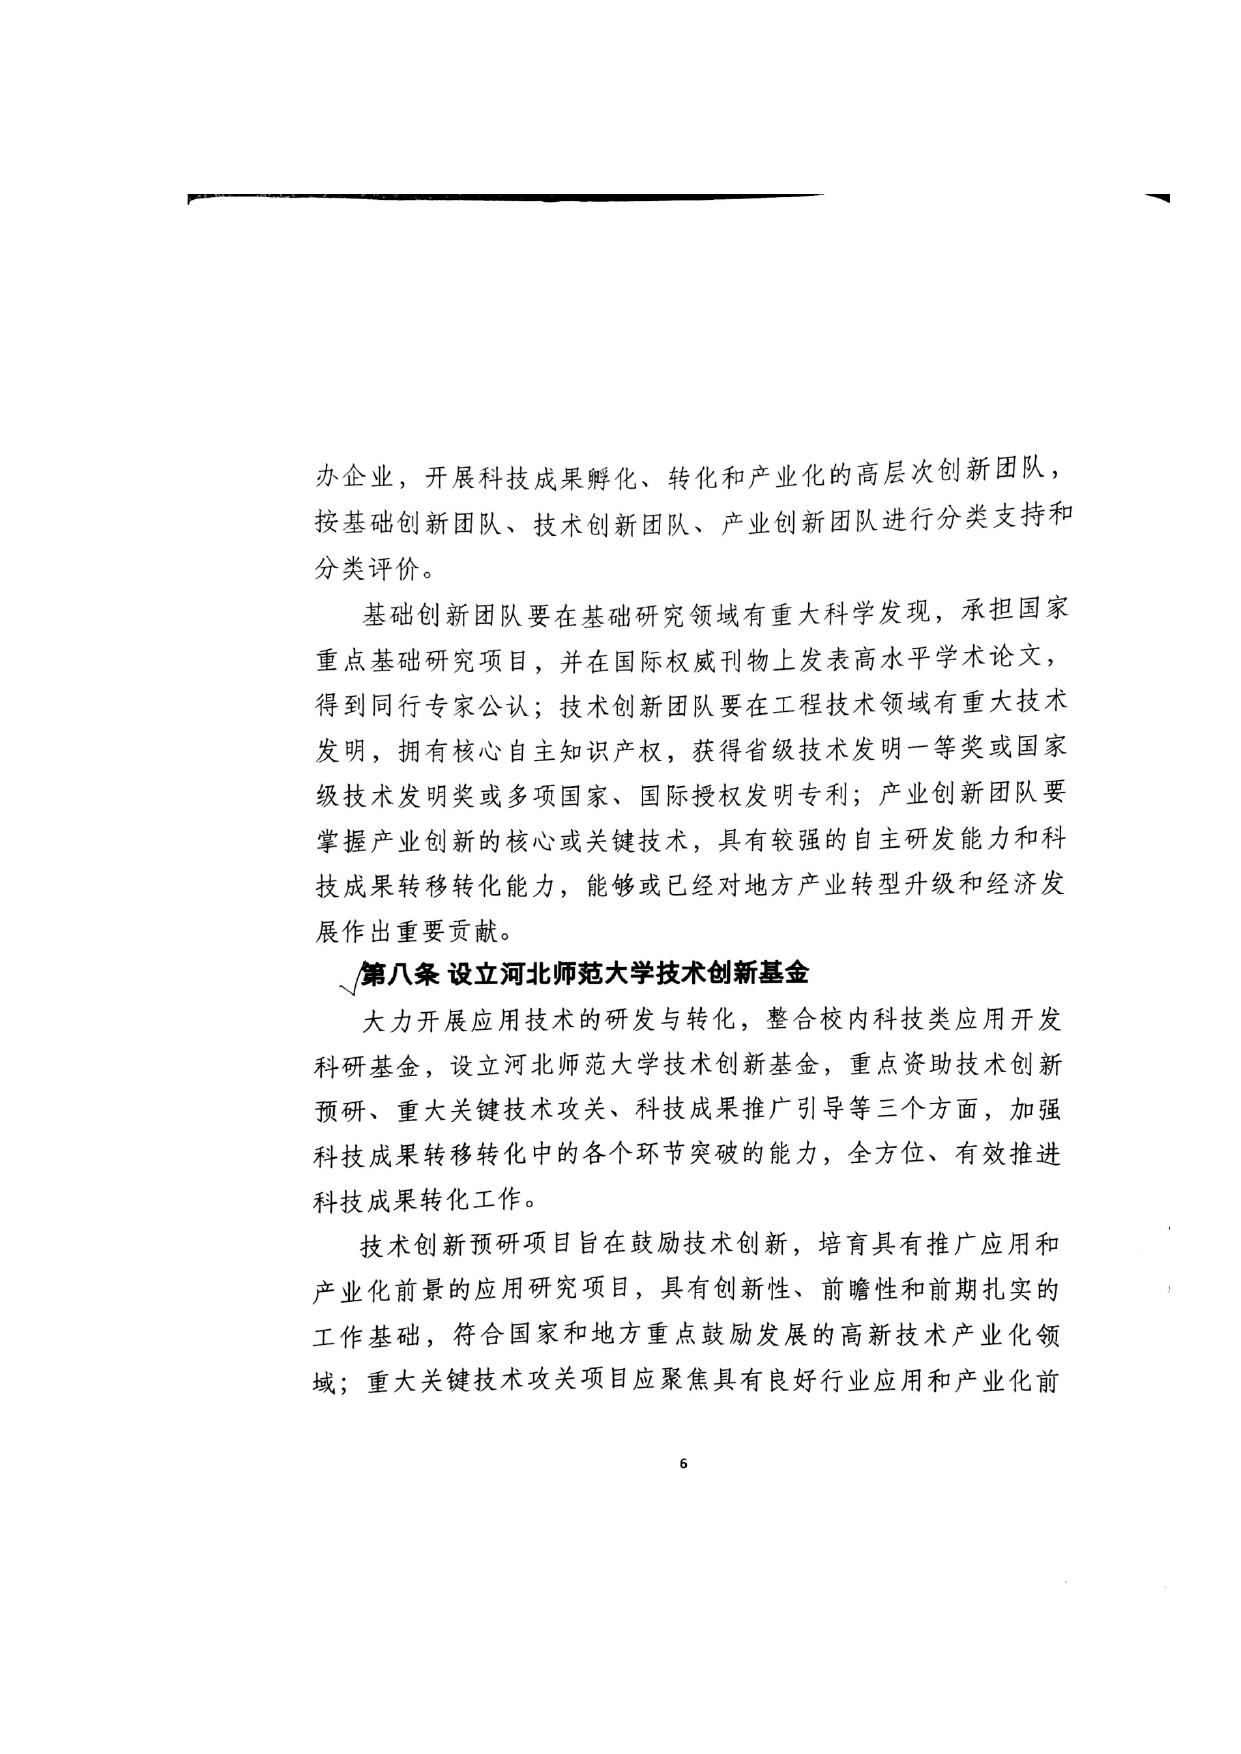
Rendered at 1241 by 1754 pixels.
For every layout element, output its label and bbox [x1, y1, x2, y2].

picture [187, 194, 1170, 1588]
